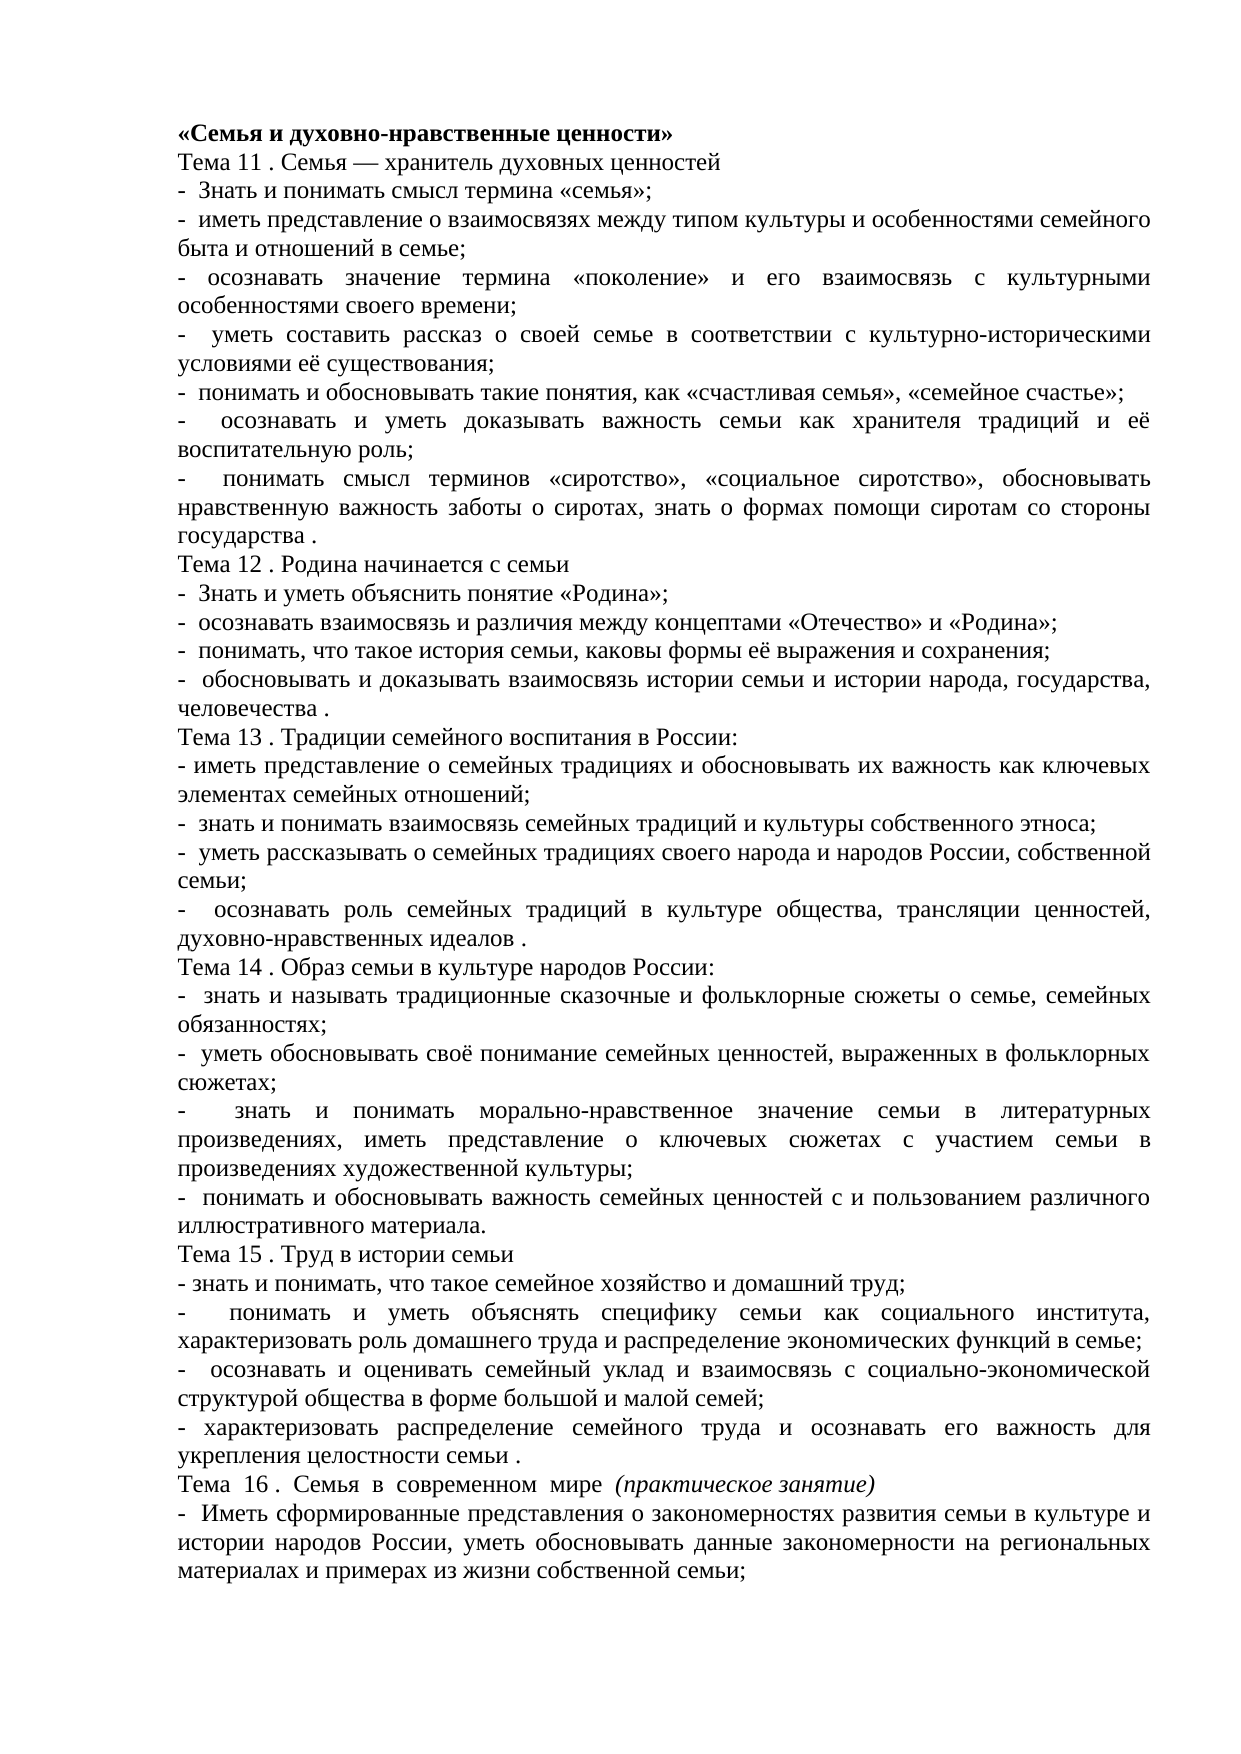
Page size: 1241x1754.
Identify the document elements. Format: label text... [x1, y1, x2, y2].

text Тема 16 . Семья в современном мире (практическое занятие) [177, 1469, 1152, 1498]
text - иметь представление о взаимосвязях между типом культуры и особенностями семейного быта и отношений в семье; [177, 204, 1152, 262]
text - уметь составить рассказ о своей семье в соответствии с культурно-историческими условиями её существования; [177, 319, 1152, 377]
text Тема 12 . Родина начинается с семьи [177, 549, 1152, 578]
text Тема 15 . Труд в истории семьи [177, 1239, 1152, 1268]
text - уметь рассказывать о семейных традициях своего народа и народов России, собственной семьи; [177, 837, 1152, 894]
text - Знать и уметь объяснить понятие «Родина»; [177, 578, 1152, 607]
text - осознавать роль семейных традиций в культуре общества, трансляции ценностей, духовно-нравственных идеалов . [177, 894, 1152, 952]
text - иметь представление о семейных традициях и обосновывать их важность как ключевых элементах семейных отношений; [177, 751, 1152, 808]
text - понимать, что такое история семьи, каковы формы её выражения и сохранения; [177, 636, 1152, 664]
text - понимать смысл терминов «сиротство», «социальное сиротство», обосновывать нравственную важность заботы о сиротах, знать о формах помощи сиротам со стороны государства . [177, 463, 1152, 549]
text - понимать и обосновывать важность семейных ценностей с и пользованием различного иллюстративного материала. [177, 1182, 1152, 1239]
text - знать и понимать взаимосвязь семейных традиций и культуры собственного этноса; [177, 808, 1152, 837]
text - знать и понимать, что такое семейное хозяйство и домашний труд; [177, 1268, 1152, 1297]
text - характеризовать распределение семейного труда и осознавать его важность для укрепления целостности семьи . [177, 1412, 1152, 1469]
text - обосновывать и доказывать взаимосвязь истории семьи и истории народа, государства, человечества . [177, 664, 1152, 722]
text - понимать и обосновывать такие понятия, как «счастливая семья», «семейное счастье»; [177, 377, 1152, 406]
text - уметь обосновывать своё понимание семейных ценностей, выраженных в фольклорных сюжетах; [177, 1038, 1152, 1096]
text - знать и понимать морально-нравственное значение семьи в литературных произведениях, иметь представление о ключевых сюжетах с участием семьи в произведениях художественной культуры; [177, 1096, 1152, 1182]
text - понимать и уметь объяснять специфику семьи как социального института, характеризовать роль домашнего труда и распределение экономических функций в семье; [177, 1297, 1152, 1354]
text - осознавать и уметь доказывать важность семьи как хранителя традиций и её воспитательную роль; [177, 406, 1152, 463]
text - осознавать и оценивать семейный уклад и взаимосвязь с социально-экономической структурой общества в форме большой и малой семей; [177, 1354, 1152, 1412]
text Тема 11 . Семья — хранитель духовных ценностей [177, 147, 1152, 176]
text - Знать и понимать смысл термина «семья»; [177, 176, 1152, 204]
text - Иметь сформированные представления о закономерностях развития семьи в культуре и истории народов России, уметь обосновывать данные закономерности на региональных материалах и примерах из жизни собственной семьи; [177, 1498, 1152, 1584]
text - знать и называть традиционные сказочные и фольклорные сюжеты о семье, семейных обязанностях; [177, 981, 1152, 1038]
text Тема 14 . Образ семьи в культуре народов России: [177, 952, 1152, 981]
text - осознавать значение термина «поколение» и его взаимосвязь с культурными особенностями своего времени; [177, 262, 1152, 319]
text - осознавать взаимосвязь и различия между концептами «Отечество» и «Родина»; [177, 607, 1152, 636]
text «Семья и духовно-нравственные ценности» [177, 118, 1152, 147]
text Тема 13 . Традиции семейного воспитания в России: [177, 722, 1152, 751]
